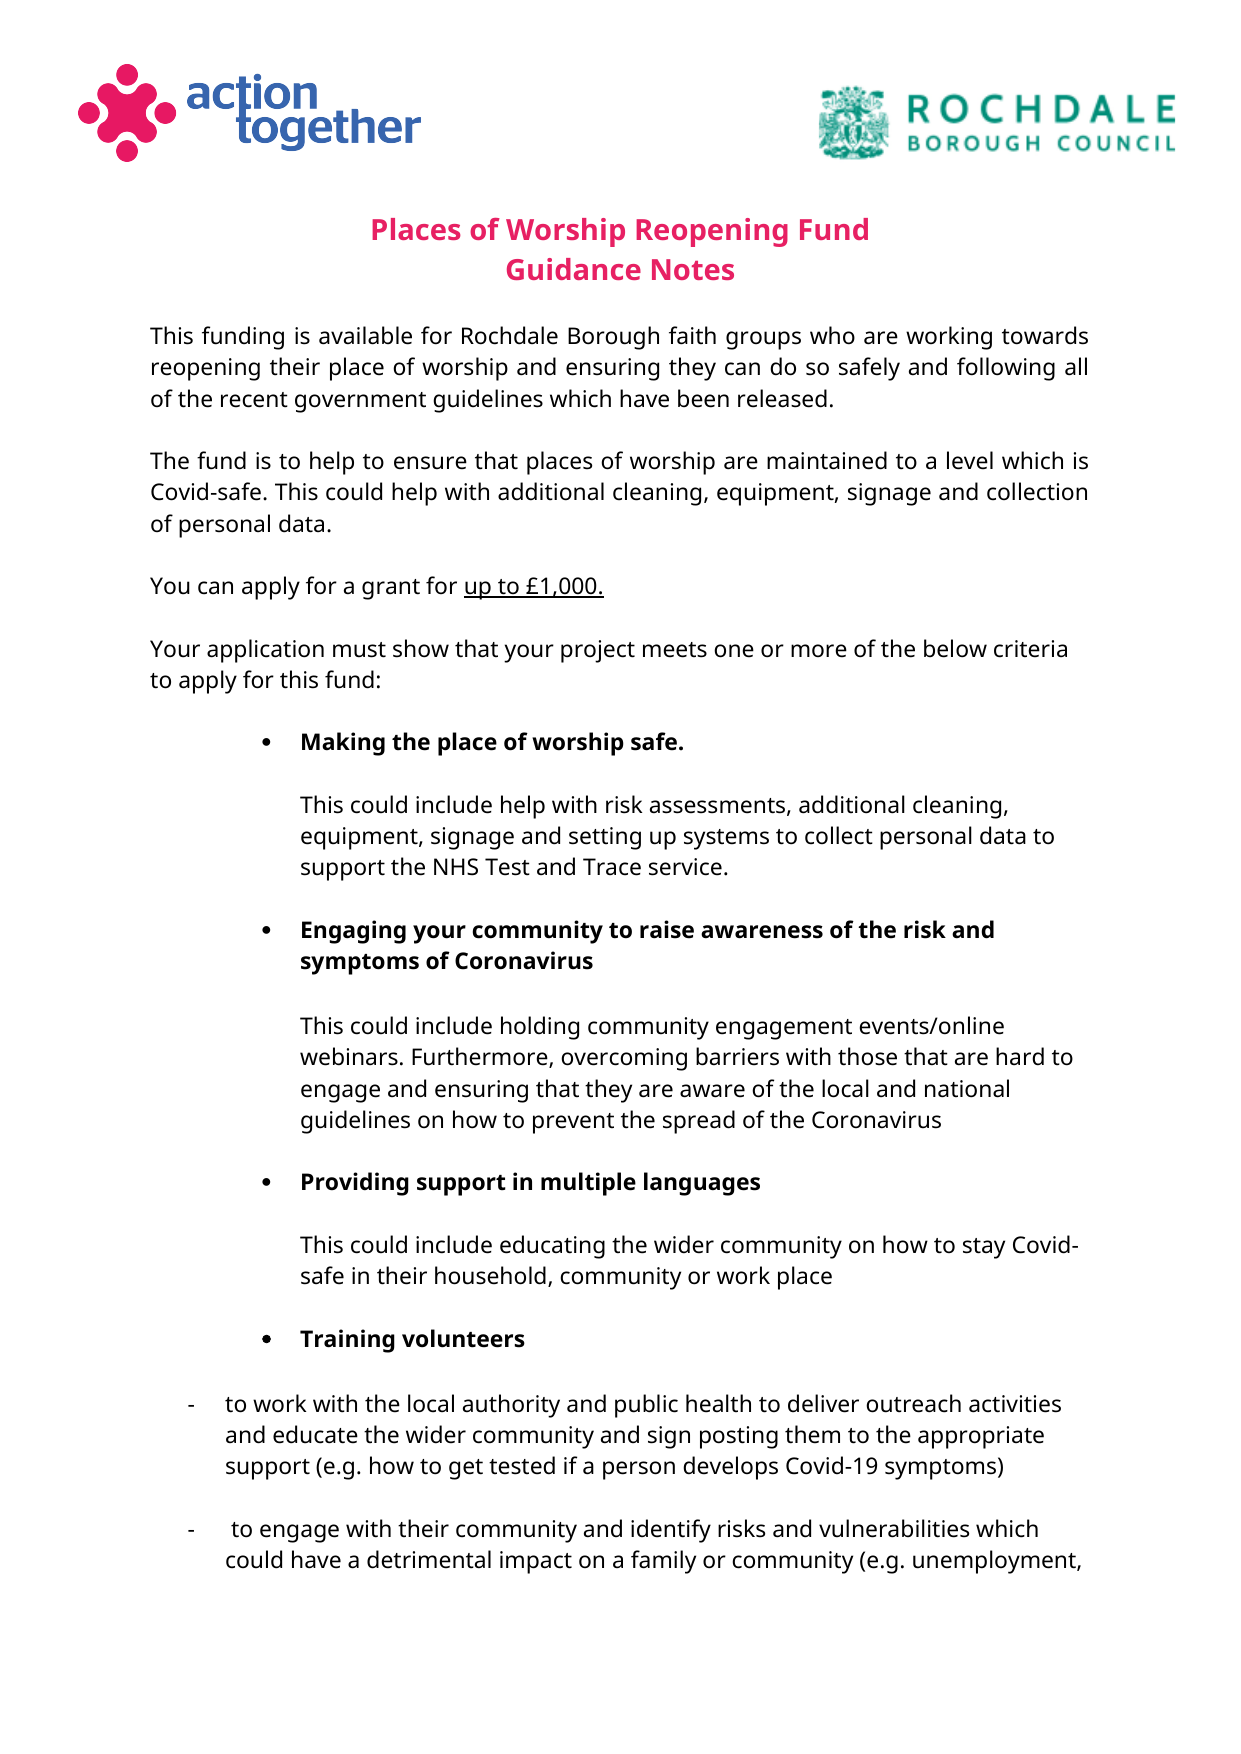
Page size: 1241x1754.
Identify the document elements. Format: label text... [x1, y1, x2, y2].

list Engaging your community to raise awareness of the risk and symptoms of Coronavirus [262, 914, 1090, 976]
list Providing support in multiple languages [262, 1166, 1090, 1198]
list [187, 1513, 1090, 1575]
list This could include holding community engagement events/online webinars. Furthermore, overcoming barriers with those that are hard to engage and ensuring that they are aware of the local and national guidelines on how to prevent the spread of the Coronavirus [300, 1010, 1090, 1135]
picture [818, 78, 1175, 166]
text The fund is to help to ensure that places of worship are maintained to a level which is Covid-safe. This could help with additional cleaning, equipment, signage and collection of personal data. [150, 445, 1090, 539]
list This could include help with risk assessments, additional cleaning, equipment, signage and setting up systems to collect personal data to support the NHS Test and Trace service. [300, 758, 1090, 883]
text You can apply for a grant for up to £1,000. [150, 570, 1090, 601]
list This could include educating the wider community on how to stay Covid-safe in their household, community or work place [300, 1198, 1090, 1291]
list to work with the local authority and public health to deliver outreach activities and educate the wider community and sign posting them to the appropriate support (e.g. how to get tested if a person develops Covid-19 symptoms) [187, 1388, 1090, 1481]
text Your application must show that your project meets one or more of the below criteria to apply for this fund: [150, 633, 1090, 695]
list Making the place of worship safe. [262, 726, 1090, 758]
text Places of Worship Reopening Fund [150, 209, 1090, 249]
text This funding is available for Rochdale Borough faith groups who are working towards reopening their place of worship and ensuring they can do so safely and following all of the recent government guidelines which have been released. [150, 320, 1090, 414]
list Training volunteers [262, 1323, 1090, 1354]
picture [56, 42, 443, 184]
text Guidance Notes [150, 249, 1090, 289]
